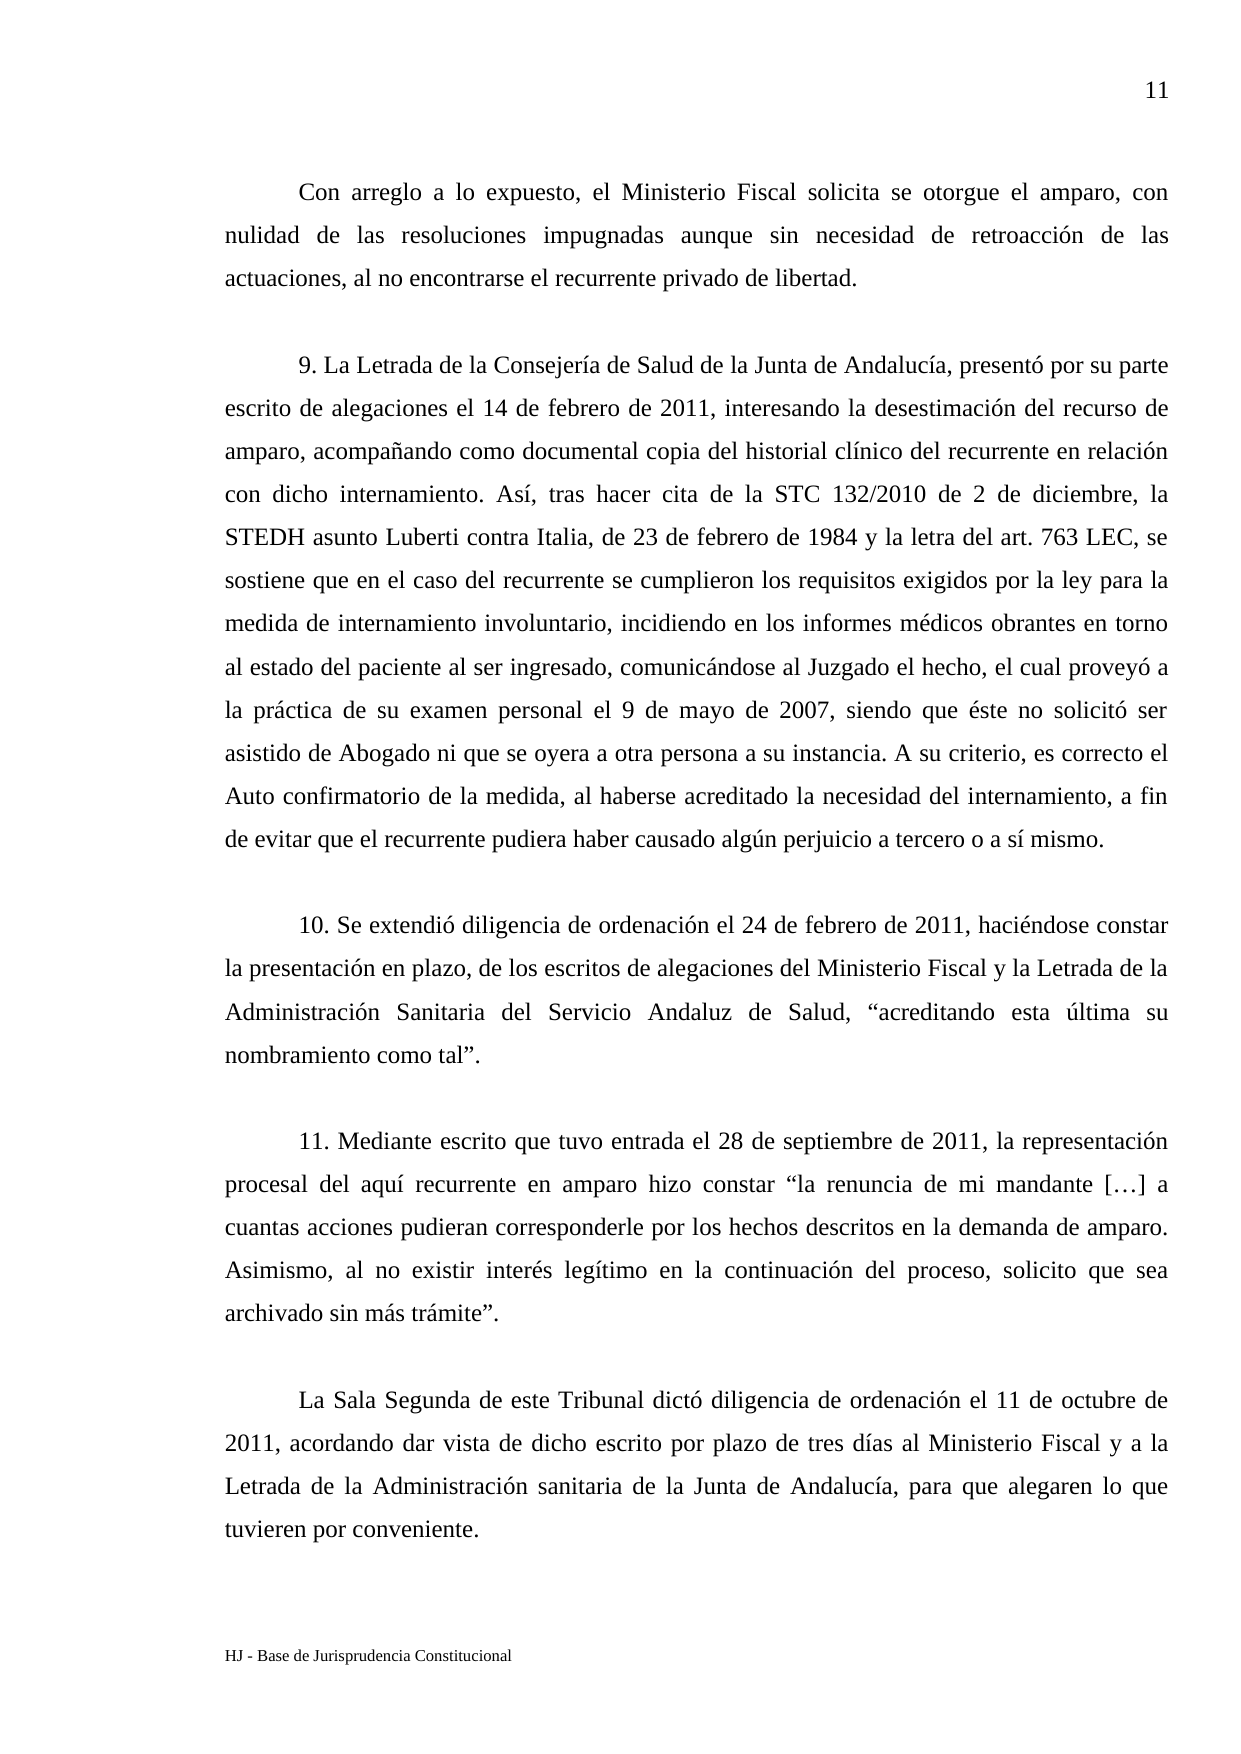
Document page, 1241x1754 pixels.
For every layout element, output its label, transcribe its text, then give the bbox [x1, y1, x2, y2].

text 10. Se extendió diligencia de ordenación el 24 de febrero de 2011, haciéndose constar la presentación en plazo, de los escritos de alegaciones del Ministerio Fiscal y la Letrada de la Administración Sanitaria del Servicio Andaluz de Salud, “acreditando esta última su nombramiento como tal”. [224, 910, 1169, 1068]
text 11. Mediante escrito que tuvo entrada el 28 de septiembre de 2011, la representación procesal del aquí recurrente en amparo hizo constar “la renuncia de mi mandante […] a cuantas acciones pudieran corresponderle por los hechos descritos en la demanda de amparo. Asimismo, al no existir interés legítimo en la continuación del proceso, solicito que sea archivado sin más trámite”. [224, 1126, 1169, 1327]
text La Sala Segunda de este Tribunal dictó diligencia de ordenación el 11 de octubre de 2011, acordando dar vista de dicho escrito por plazo de tres días al Ministerio Fiscal y a la Letrada de la Administración sanitaria de la Junta de Andalucía, para que alegaren lo que tuvieren por conveniente. [224, 1385, 1169, 1543]
text Con arreglo a lo expuesto, el Ministerio Fiscal solicita se otorgue el amparo, con nulidad de las resoluciones impugnadas aunque sin necesidad de retroacción de las actuaciones, al no encontrarse el recurrente privado de libertad. [224, 177, 1169, 292]
text 9. La Letrada de la Consejería de Salud de la Junta de Andalucía, presentó por su parte escrito de alegaciones el 14 de febrero de 2011, interesando la desestimación del recurso de amparo, acompañando como documental copia del historial clínico del recurrente en relación con dicho internamiento. Así, tras hacer cita de la STC 132/2010 de 2 de diciembre, la STEDH asunto Luberti contra Italia, de 23 de febrero de 1984 y la letra del art. 763 LEC, se sostiene que en el caso del recurrente se cumplieron los requisitos exigidos por la ley para la medida de internamiento involuntario, incidiendo en los informes médicos obrantes en torno al estado del paciente al ser ingresado, comunicándose al Juzgado el hecho, el cual proveyó a la práctica de su examen personal el 9 de mayo de 2007, siendo que éste no solicitó ser asistido de Abogado ni que se oyera a otra persona a su instancia. A su criterio, es correcto el Auto confirmatorio de la medida, al haberse acreditado la necesidad del internamiento, a fin de evitar que el recurrente pudiera haber causado algún perjuicio a tercero o a sí mismo. [224, 350, 1169, 853]
